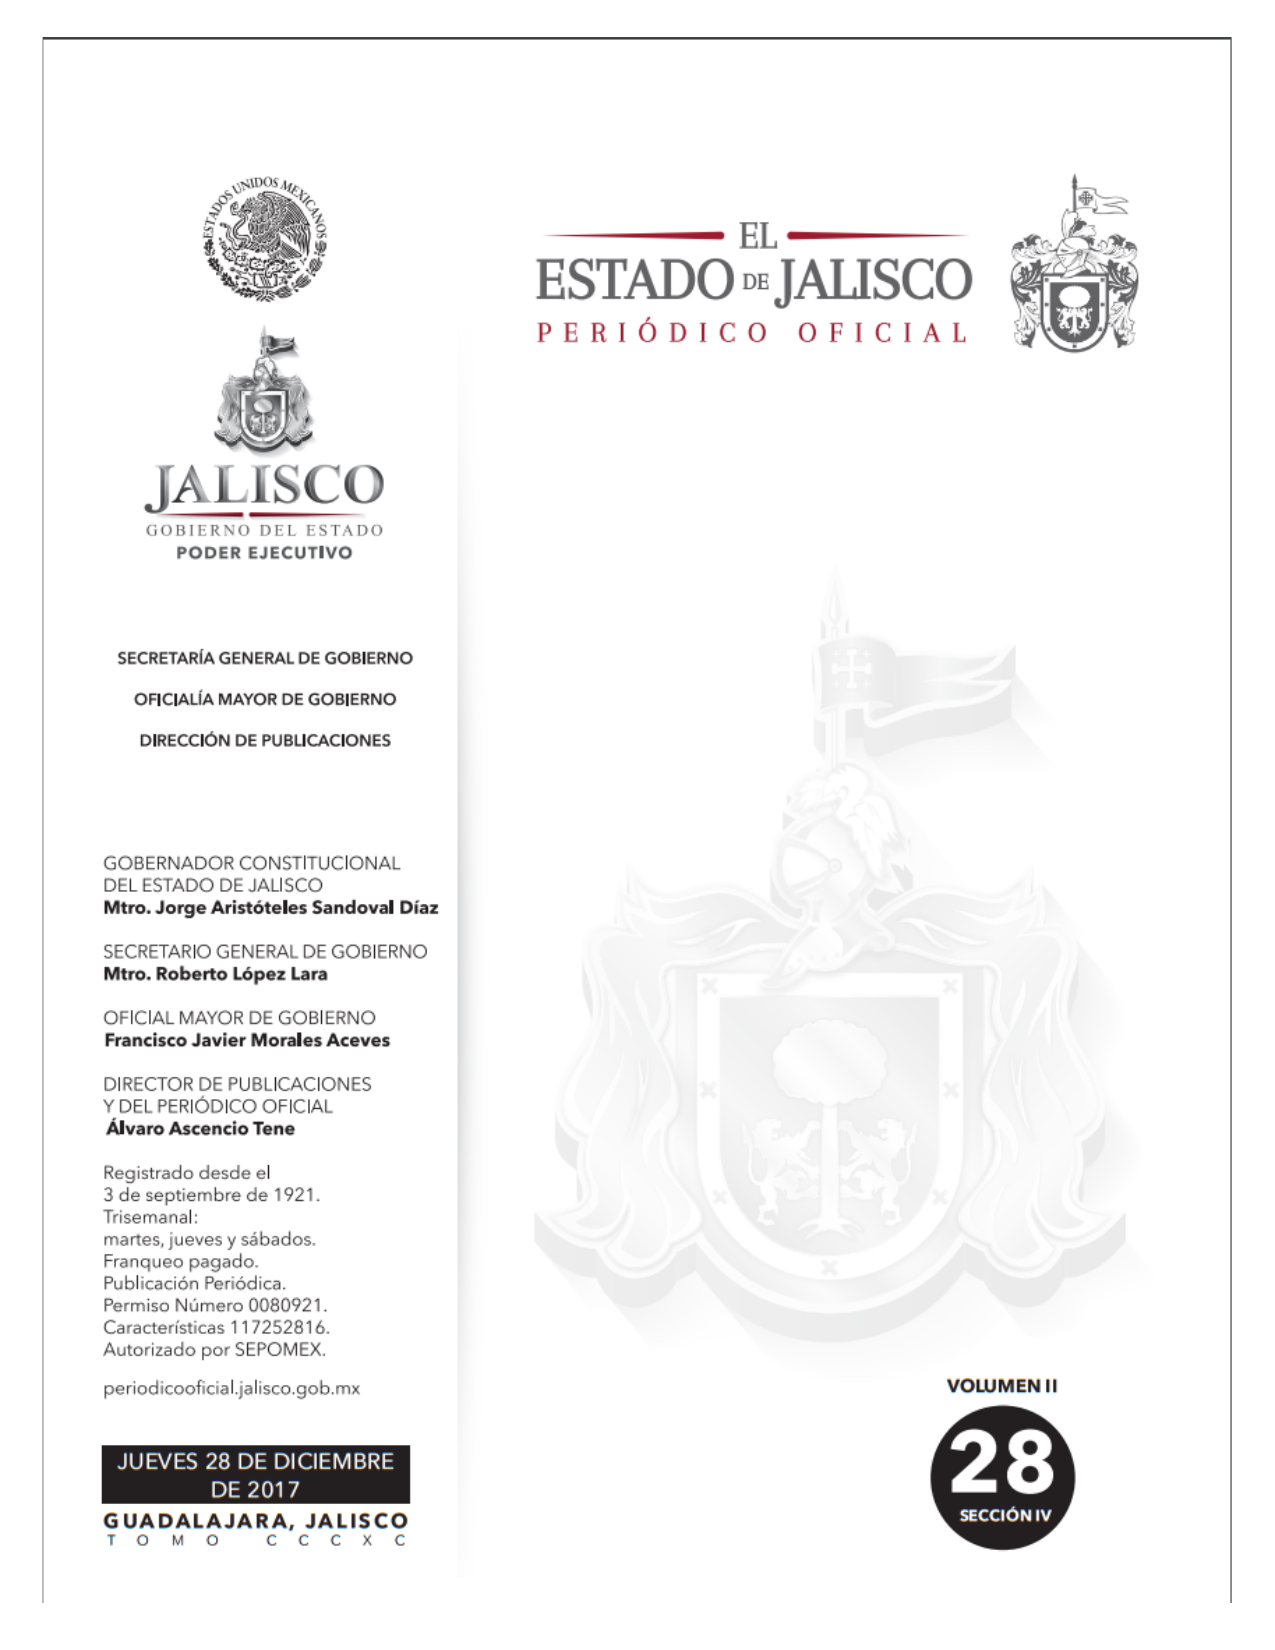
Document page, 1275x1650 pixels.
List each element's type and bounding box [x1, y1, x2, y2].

picture [42, 37, 1232, 1603]
